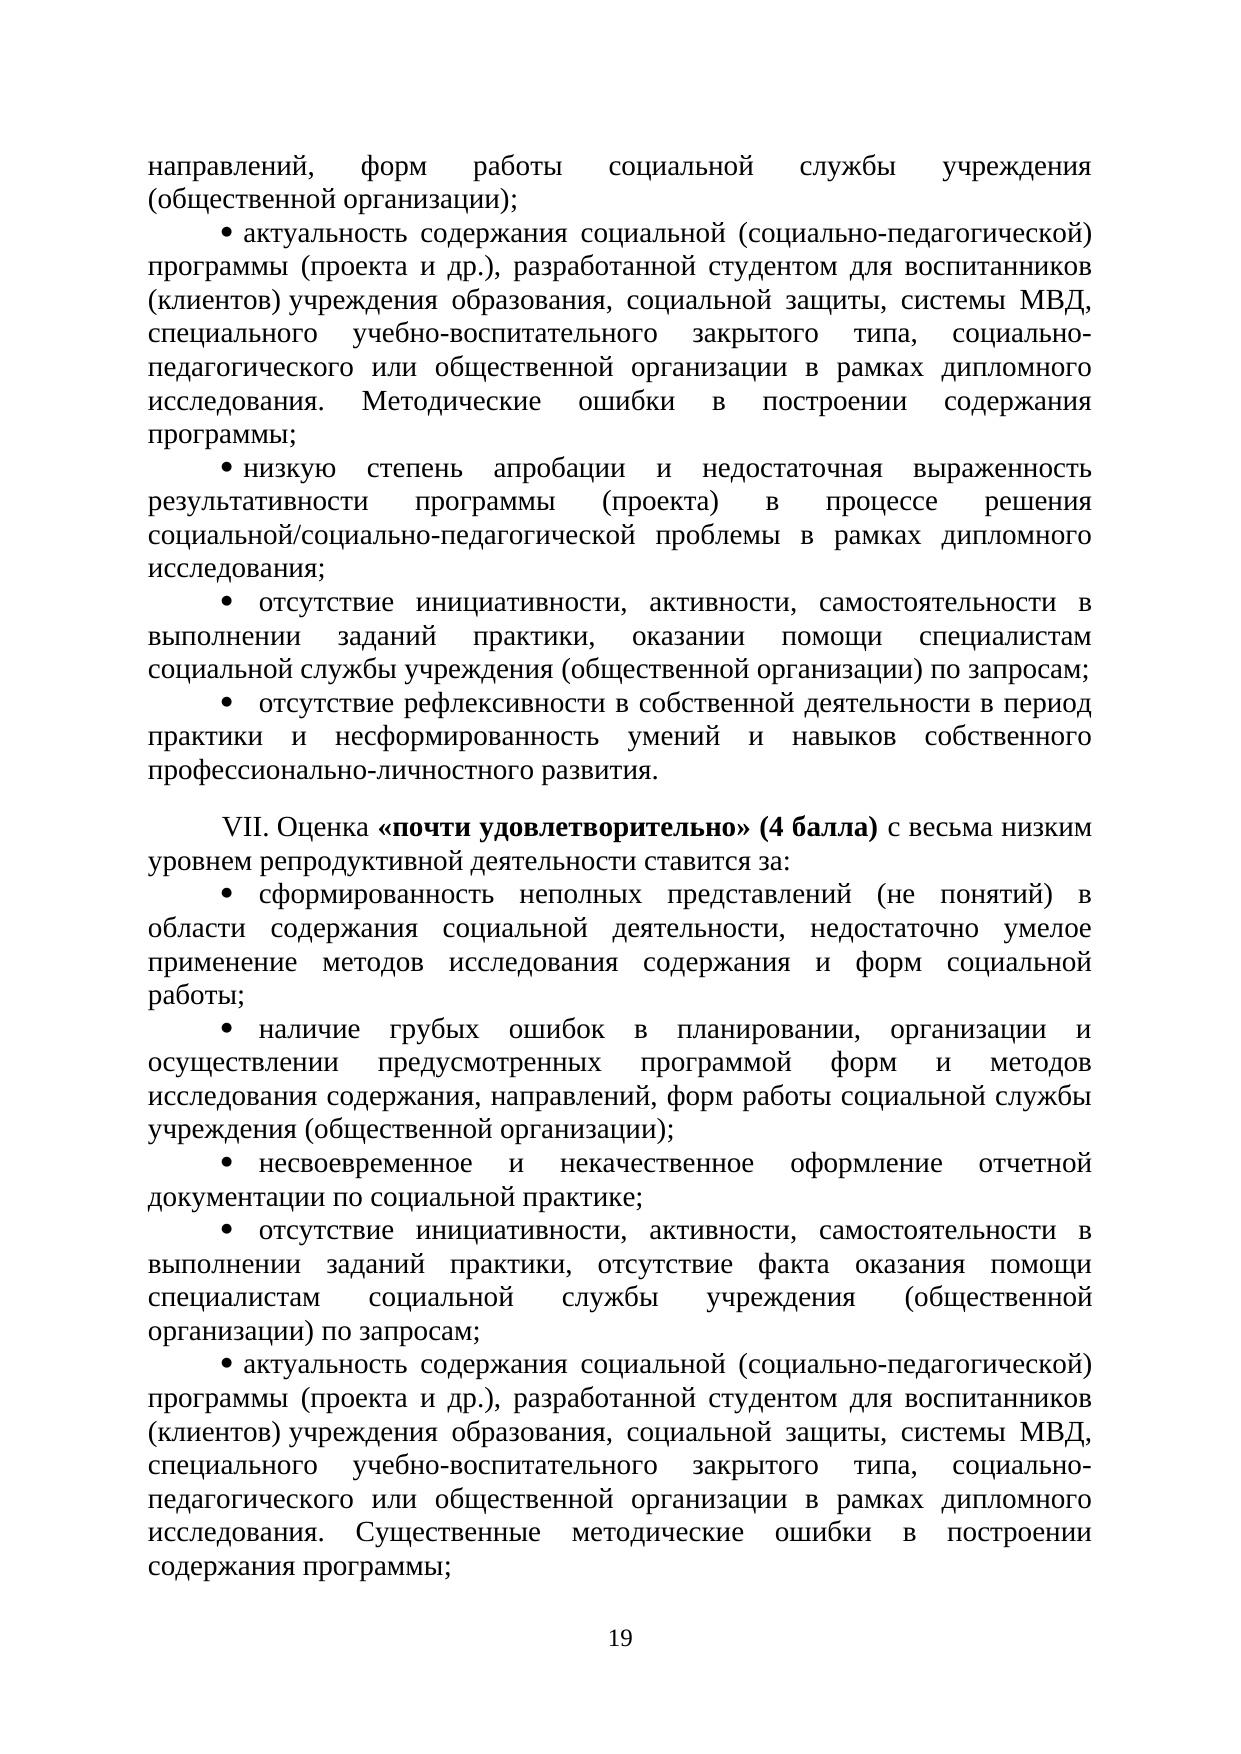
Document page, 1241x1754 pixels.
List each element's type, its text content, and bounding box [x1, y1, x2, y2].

list отсутствие инициативности, активности, самостоятельности в выполнении заданий практики, отсутствие факта оказания помощи специалистам социальной службы учреждения (общественной организации) по запросам; [148, 1212, 1092, 1347]
list актуальность содержания социальной (социально-педагогической) программы (проекта и др.), разработанной студентом для воспитанников (клиентов) учреждения образования, социальной защиты, системы МВД, специального учебно-воспитательного закрытого типа, социально-педагогического или общественной организации в рамках дипломного исследования. Существенные методические ошибки в построении содержания программы; [148, 1347, 1092, 1581]
list наличие грубых ошибок в планировании, организации и осуществлении предусмотренных программой форм и методов исследования содержания, направлений, форм работы социальной службы учреждения (общественной организации); [148, 1011, 1092, 1145]
text VII. Оценка «почти удовлетворительно» (4 балла) с весьма низким уровнем репродуктивной деятельности ставится за: [148, 809, 1092, 877]
list низкую степень апробации и недостаточная выраженность результативности программы (проекта) в процессе решения социальной/социально-педагогической проблемы в рамках дипломного исследования; [148, 450, 1092, 584]
list отсутствие рефлексивности в собственной деятельности в период практики и несформированность умений и навыков собственного профессионально-личностного развития. [148, 685, 1092, 785]
list сформированность неполных представлений (не понятий) в области содержания социальной деятельности, недостаточно умелое применение методов исследования содержания и форм социальной работы; [148, 877, 1092, 1011]
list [148, 148, 1092, 215]
list отсутствие инициативности, активности, самостоятельности в выполнении заданий практики, оказании помощи специалистам социальной службы учреждения (общественной организации) по запросам; [148, 584, 1092, 685]
list несвоевременное и некачественное оформление отчетной документации по социальной практике; [148, 1145, 1092, 1212]
list актуальность содержания социальной (социально-педагогической) программы (проекта и др.), разработанной студентом для воспитанников (клиентов) учреждения образования, социальной защиты, системы МВД, специального учебно-воспитательного закрытого типа, социально-педагогического или общественной организации в рамках дипломного исследования. Методические ошибки в построении содержания программы; [148, 215, 1092, 450]
